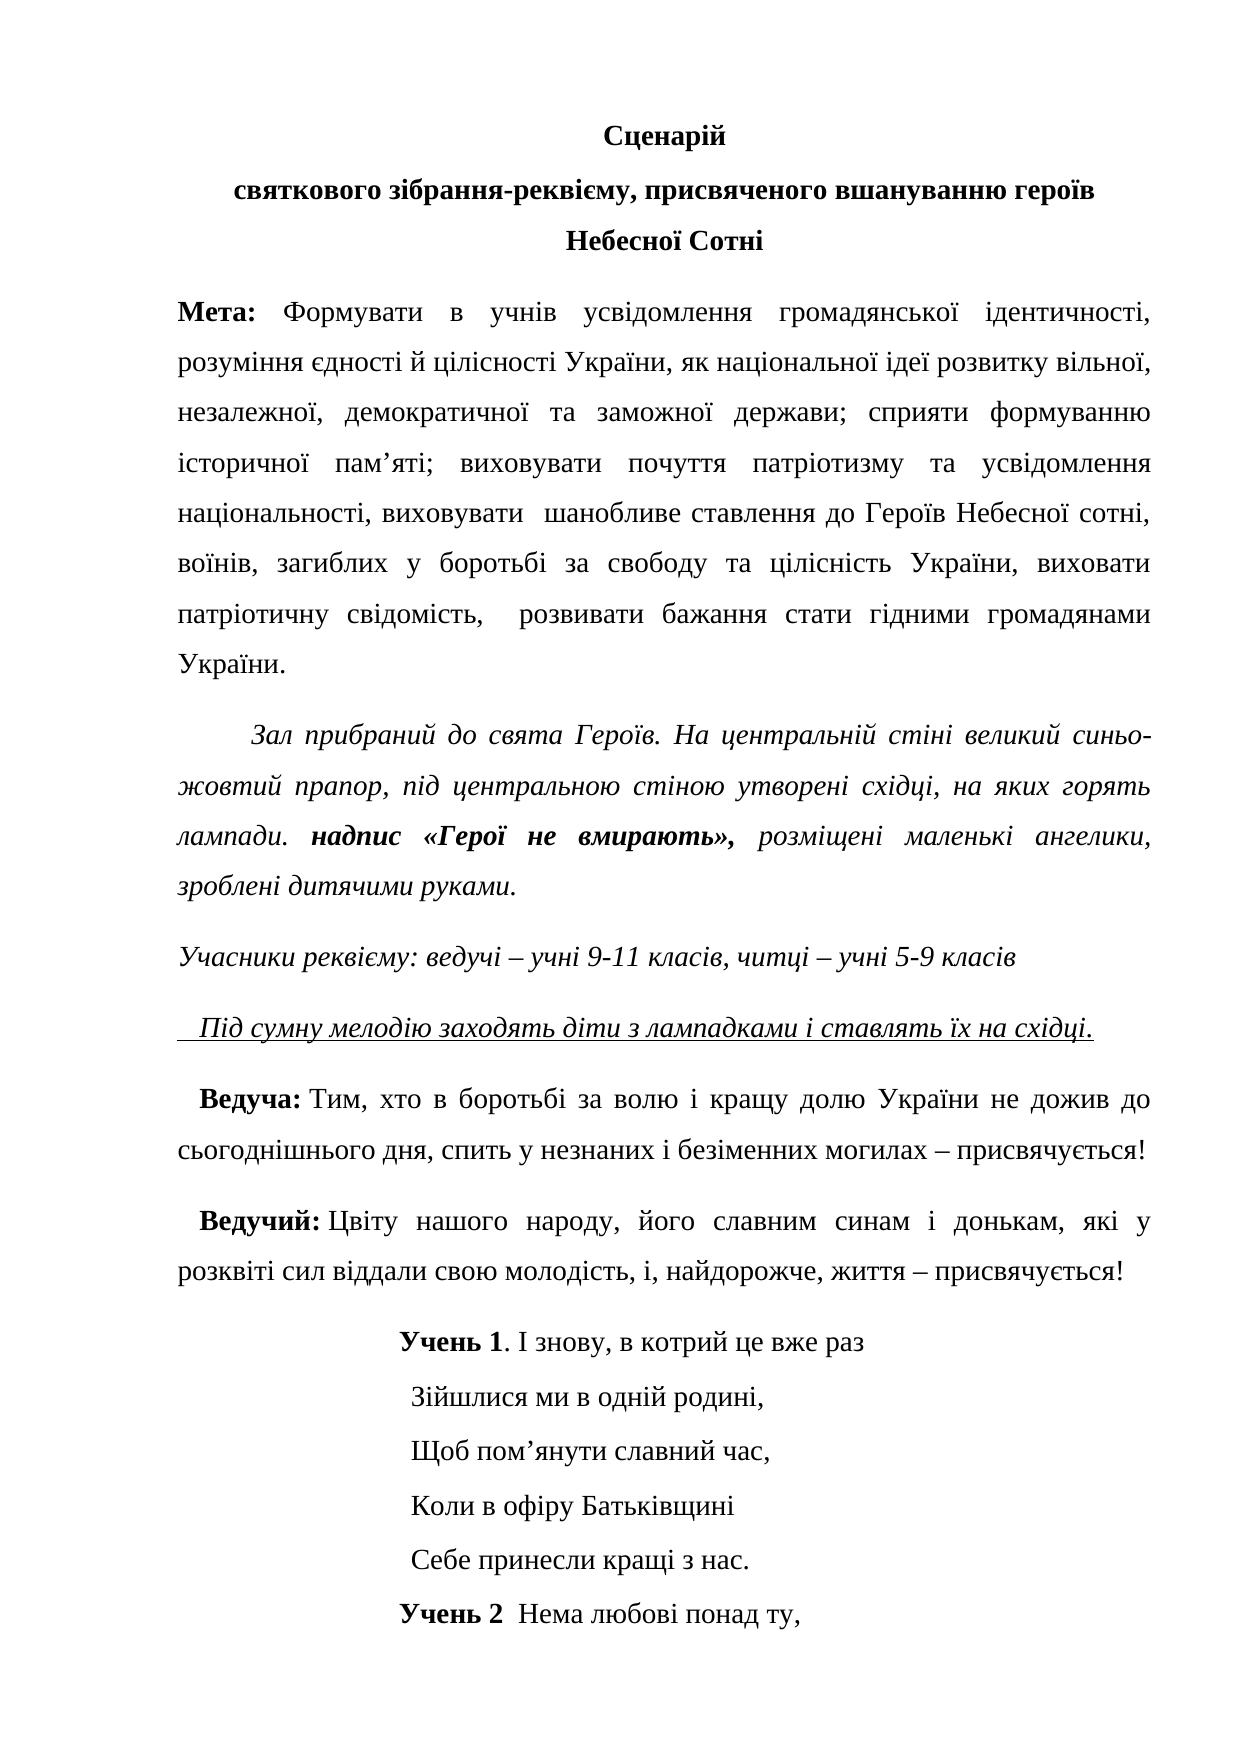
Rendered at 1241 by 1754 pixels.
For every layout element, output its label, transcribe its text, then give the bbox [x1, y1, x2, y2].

text Мета: Формувати в учнів усвідомлення громадянської ідентичності, розуміння єдності й цілісності України, як національної ідеї розвитку вільної, незалежної, демократичної та заможної держави; сприяти формуванню історичної пам’яті; виховувати почуття патріотизму та усвідомлення національності, виховувати шанобливе ставлення до Героїв Небесної сотні, воїнів, загиблих у боротьбі за свободу та цілісність України, виховати патріотичну свідомість, розвивати бажання стати гідними громадянами України. [177, 294, 1152, 680]
text Щоб пом’янути славний час, [177, 1433, 1152, 1467]
text Ведучий: Цвіту нашого народу, його славним синам і донькам, які у розквіті сил віддали свою молодість, і, найдорожче, життя – присвячується! [177, 1203, 1152, 1287]
text Зал прибраний до свята Героїв. На центральній стіні великий синьо-жовтий прапор, під центральною стіною утворені східці, на яких горять лампади. надпис «Герої не вмирають», розміщені маленькі ангелики, зроблені дитячими руками. [177, 717, 1152, 902]
text Учасники реквієму: ведучі – учні 9-11 класів, читці – учні 5-9 класів [177, 939, 1152, 973]
text Ведуча: Тим, хто в боротьбі за волю і кращу долю України не дожив до сьогоднішнього дня, спить у незнаних і безіменних могилах – присвячується! [177, 1082, 1152, 1166]
text Себе принесли кращі з нас. [177, 1542, 1152, 1576]
text Під сумну мелодію заходять діти з лампадками і ставлять їх на східці. [177, 1011, 1152, 1044]
text Зійшлися ми в одній родині, [177, 1379, 1152, 1412]
text святкового зібрання-реквієму, присвяченого вшануванню героїв Небесної Сотні [177, 172, 1152, 256]
text Учень 1. І знову, в котрий це вже раз [177, 1324, 1152, 1358]
text Учень 2 Нема любові понад ту, [325, 1596, 1152, 1630]
text Коли в офіру Батьківщині [177, 1488, 1152, 1521]
text Сценарій [177, 118, 1152, 152]
